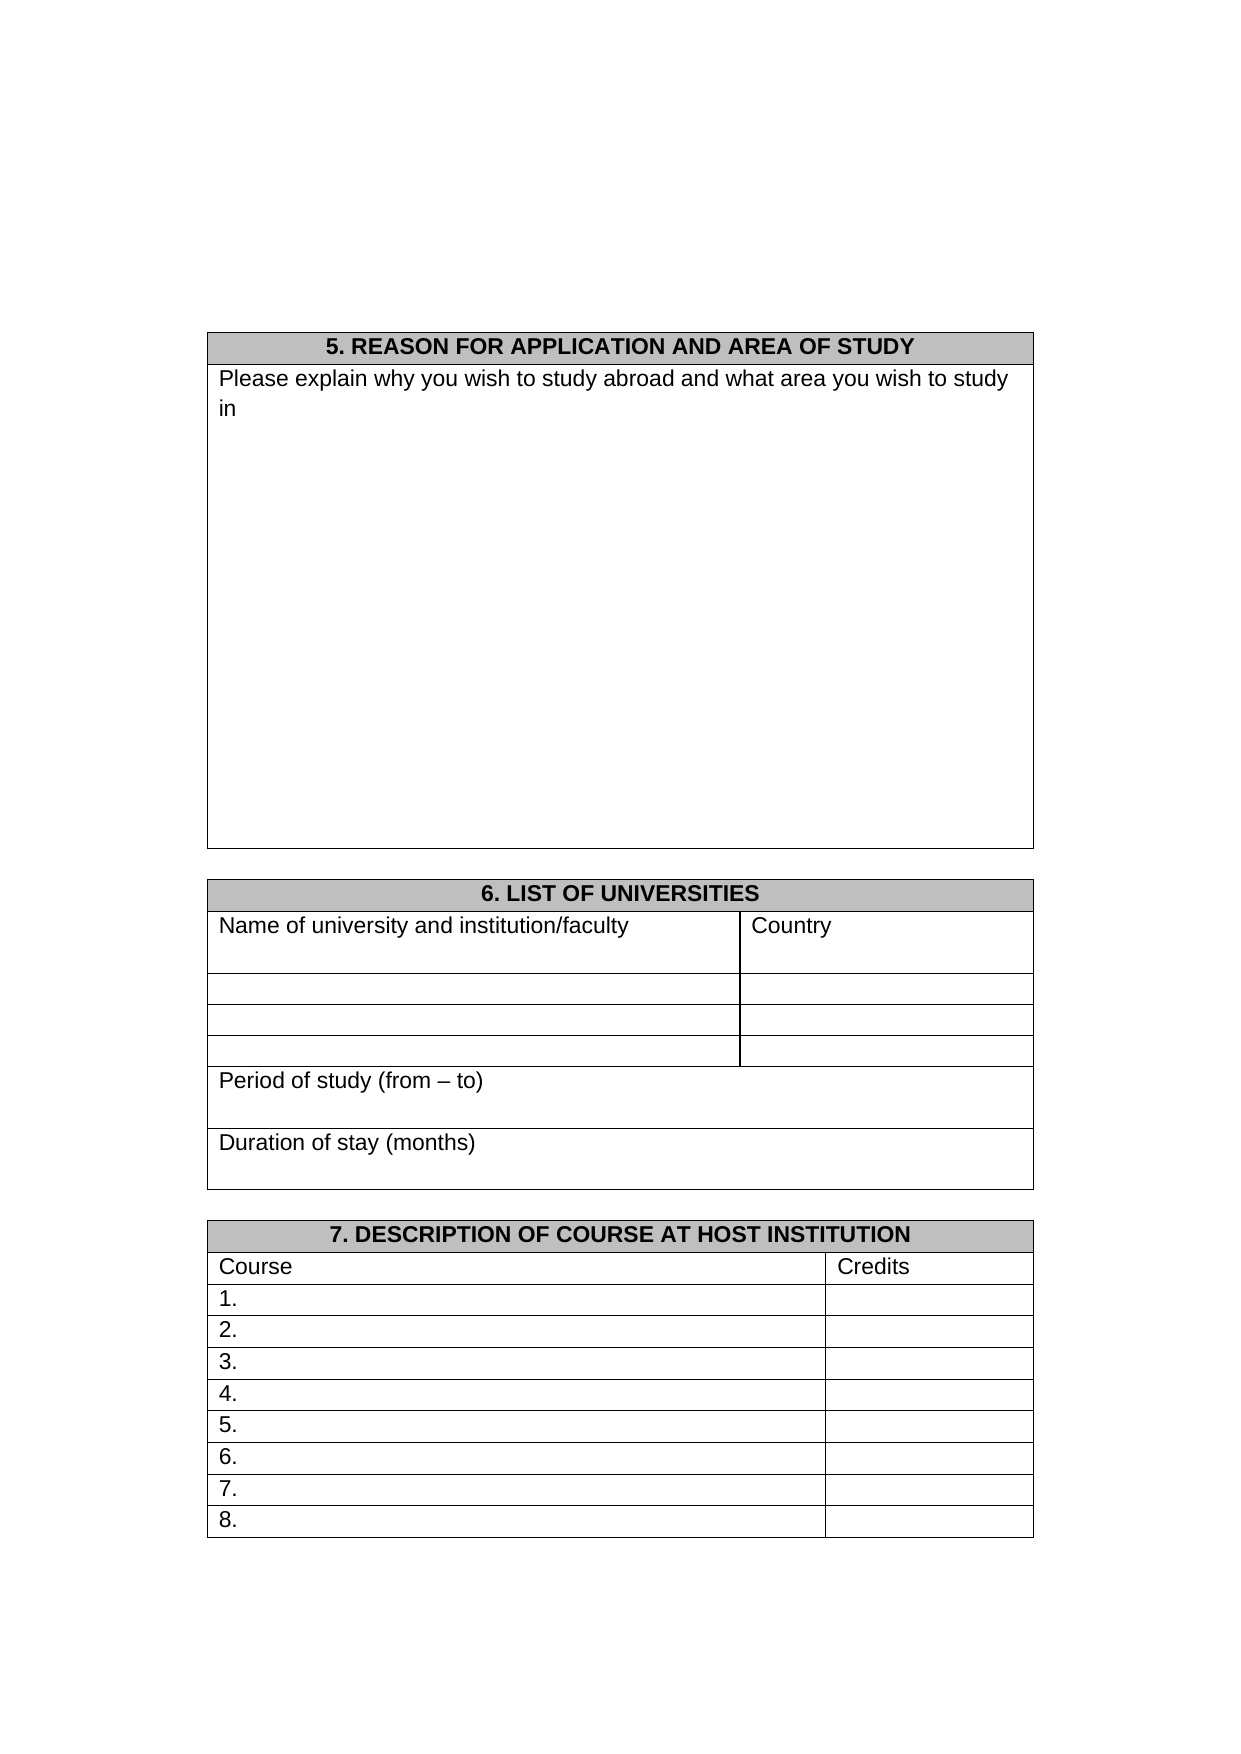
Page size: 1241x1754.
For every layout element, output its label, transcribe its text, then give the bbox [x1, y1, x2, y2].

table_cell [826, 1411, 1033, 1442]
table_cell [826, 1285, 1033, 1315]
table_cell 5. [208, 1411, 825, 1442]
table_cell Duration of stay (months) [208, 1129, 1033, 1189]
table_cell 1. [208, 1285, 825, 1315]
table_cell [208, 1005, 739, 1035]
table_cell 4. [208, 1380, 825, 1410]
table_cell [208, 1036, 739, 1066]
table_cell Course [208, 1253, 825, 1284]
table_header 7. DESCRIPTION OF COURSE AT HOST INSTITUTION [208, 1221, 1033, 1252]
table_header 6. LIST OF UNIVERSITIES [208, 880, 1033, 911]
table_cell [741, 1005, 1033, 1035]
table_cell Credits [826, 1253, 1033, 1284]
table_cell Period of study (from – to) [208, 1067, 1033, 1128]
table_cell [826, 1316, 1033, 1347]
table_cell 3. [208, 1348, 825, 1379]
table_cell [826, 1475, 1033, 1505]
table_cell 2. [208, 1316, 825, 1347]
table_cell 8. [208, 1506, 825, 1537]
table_cell [826, 1506, 1033, 1537]
table_cell Please explain why you wish to study abroad and what area you wish to study in [208, 365, 1033, 848]
table_cell [826, 1348, 1033, 1379]
table_cell Country [741, 912, 1033, 972]
table_cell [741, 1036, 1033, 1066]
table_cell [741, 974, 1033, 1004]
table_cell 6. [208, 1443, 825, 1474]
table_cell 7. [208, 1475, 825, 1505]
table_cell [826, 1380, 1033, 1410]
table_cell [826, 1443, 1033, 1474]
table_header 5. REASON FOR APPLICATION AND AREA OF STUDY [208, 333, 1033, 364]
table_cell Name of university and institution/faculty [208, 912, 739, 972]
table_cell [208, 974, 739, 1004]
